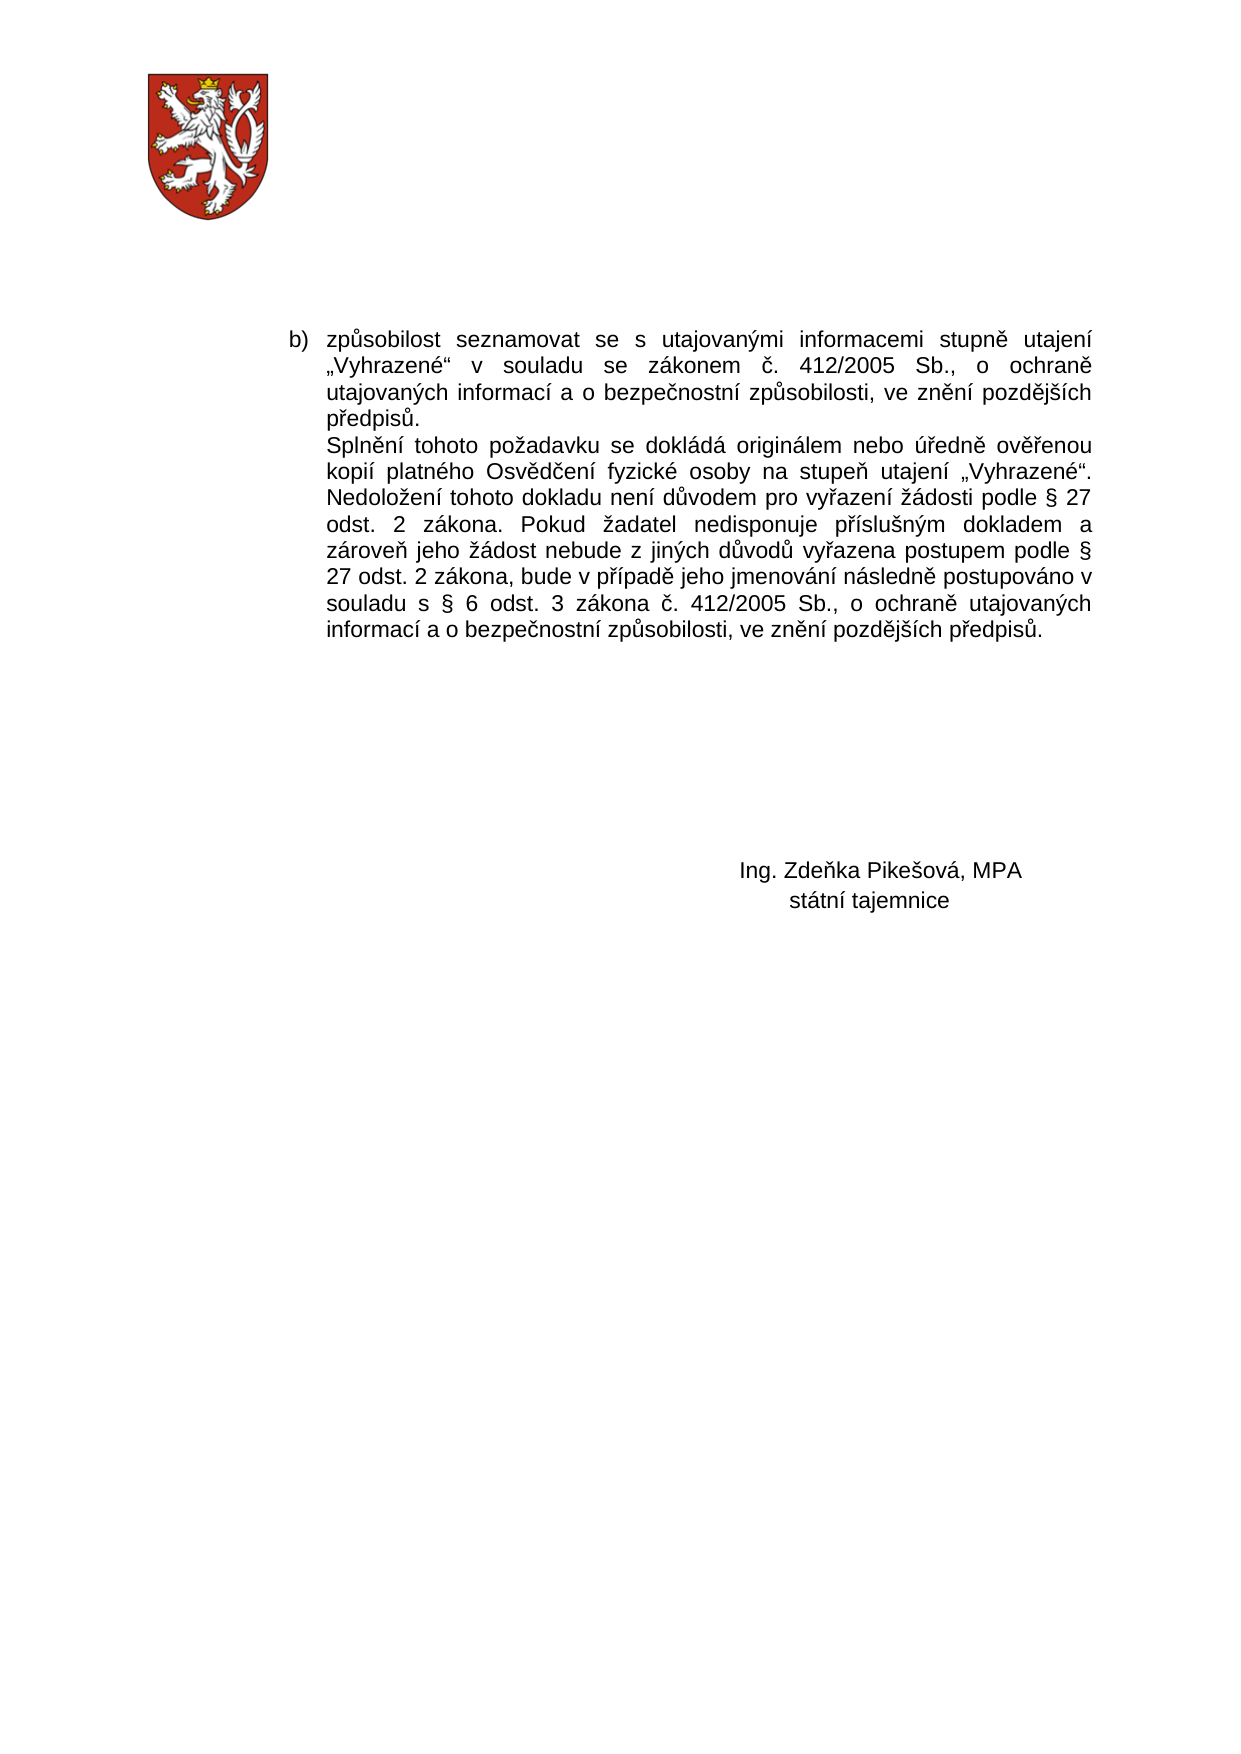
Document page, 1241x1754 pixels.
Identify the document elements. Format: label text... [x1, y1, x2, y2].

picture [147, 73, 269, 221]
list Splnění tohoto požadavku se dokládá originálem nebo úředně ověřenou kopií platného Osvědčení fyzické osoby na stupeň utajení „Vyhrazené“. Nedoložení tohoto dokladu není důvodem pro vyřazení žádosti podle § 27 odst. 2 zákona. Pokud žadatel nedisponuje příslušným dokladem a zároveň jeho žádost nebude z jiných důvodů vyřazena postupem podle § 27 odst. 2 zákona, bude v případě jeho jmenování následně postupováno v souladu s § 6 odst. 3 zákona č. 412/2005 Sb., o ochraně utajovaných informací a o bezpečnostní způsobilosti, ve znění pozdějších předpisů. [326, 432, 1093, 642]
list způsobilost seznamovat se s utajovanými informacemi stupně utajení „Vyhrazené“ v souladu se zákonem č. 412/2005 Sb., o ochraně utajovaných informací a o bezpečnostní způsobilosti, ve znění pozdějších předpisů. [288, 326, 1093, 432]
text Ing. Zdeňka Pikešová, MPA [281, 857, 1093, 883]
text státní tajemnice [281, 887, 1093, 914]
